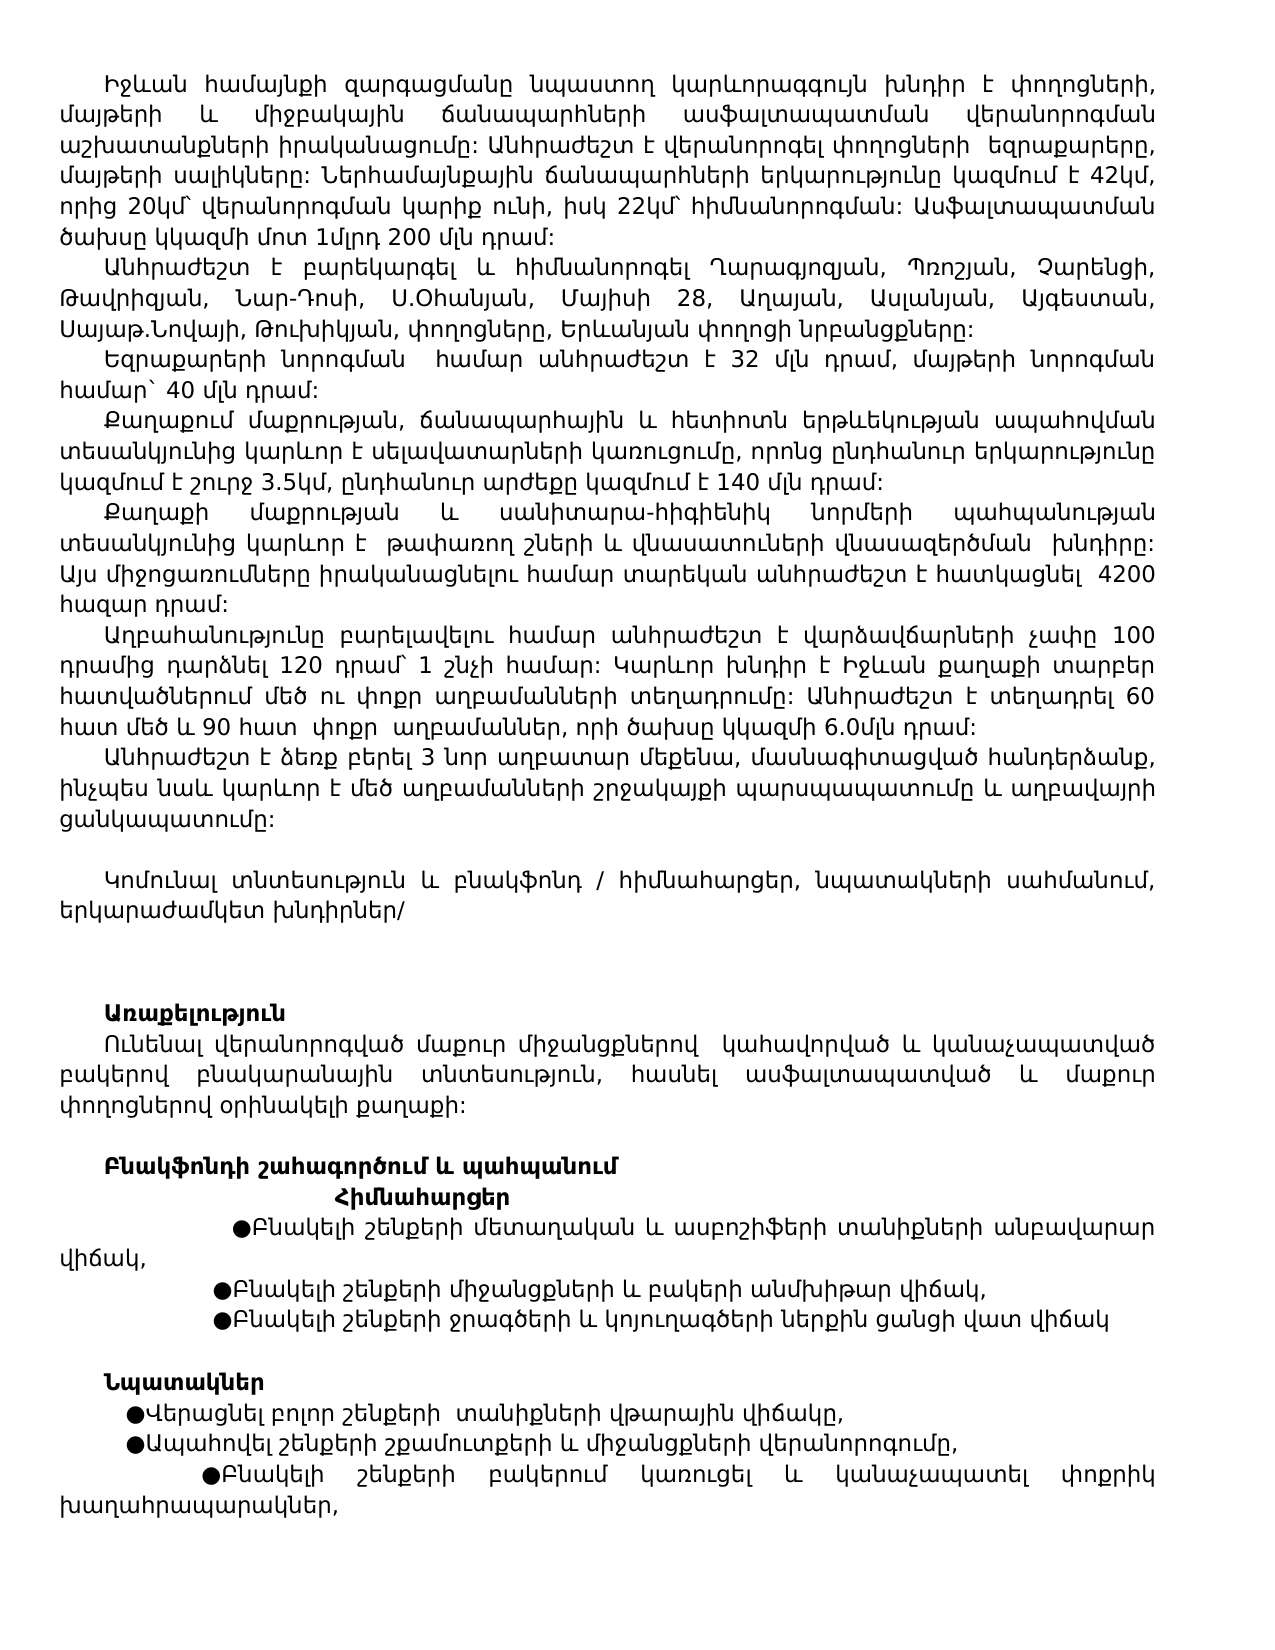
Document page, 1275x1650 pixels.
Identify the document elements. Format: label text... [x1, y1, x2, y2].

text Հիմնահարցեր [59, 1184, 1157, 1211]
text ●Վերացնել բոլոր շենքերի տանիքների վթարային վիճակը, [59, 1400, 1157, 1427]
text Աղբահանությունը բարելավելու համար անհրաժեշտ է վարձավճարների չափը 100 դրամից դարձնել 120 դրամ՝ 1 շնչի համար: Կարևոր խնդիր է Իջևան քաղաքի տարբեր հատվածներում մեծ ու փոքր աղբամանների տեղադրումը: Անհրաժեշտ է տեղադրել 60 հատ մեծ և 90 հատ փոքր աղբամաններ, որի ծախսը կկազմի 6.0մլն դրամ: [59, 622, 1157, 741]
text ●Բնակելի շենքերի մետաղական և ասբոշիֆերի տանիքների անբավարար վիճակ, [59, 1214, 1157, 1272]
text Նպատակներ [59, 1369, 1157, 1396]
text ●Բնակելի շենքերի միջանցքների և բակերի անմխիթար վիճակ, [59, 1276, 1157, 1302]
text Կոմունալ տնտեսություն և բնակֆոնդ / հիմնահարցեր, նպատակների սահմանում, երկարաժամկետ խնդիրներ/ [59, 867, 1157, 924]
text Քաղաքում մաքրության, ճանապարհային և հետիոտն երթևեկության ապահովման տեսանկյունից կարևոր է սելավատարների կառուցումը, որոնց ընդհանուր երկարությունը կազմում է շուրջ 3.5կմ, ընդհանուր արժեքը կազմում է 140 մլն դրամ: [59, 408, 1157, 496]
text Առաքելություն [59, 1000, 1157, 1027]
text ●Բնակելի շենքերի ջրագծերի և կոյուղագծերի ներքին ցանցի վատ վիճակ [59, 1306, 1157, 1333]
text Եզրաքարերի նորոգման համար անհրաժեշտ է 32 մլն դրամ, մայթերի նորոգման համար` 40 մլն դրամ: [59, 346, 1157, 404]
text ●Բնակելի շենքերի բակերում կառուցել և կանաչապատել փոքրիկ խաղահրապարակներ, [59, 1461, 1157, 1518]
text Բնակֆոնդի շահագործում և պահպանում [59, 1153, 1157, 1180]
text Իջևան համայնքի զարգացմանը նպաստող կարևորագգույն խնդիր է փողոցների, մայթերի և միջբակային ճանապարհների ասֆալտապատման վերանորոգման աշխատանքների իրականացումը: Անհրաժեշտ է վերանորոգել փողոցների եզրաքարերը, մայթերի սալիկները: Ներհամայնքային ճանապարհների երկարությունը կազմում է 42կմ, որից 20կմ՝ վերանորոգման կարիք ունի, իսկ 22կմ՝ հիմնանորոգման: Ասֆալտապատման ծախսը կկազմի մոտ 1մլրդ 200 մլն դրամ: [59, 71, 1157, 251]
text Ունենալ վերանորոգված մաքուր միջանցքներով կահավորված և կանաչապատված բակերով բնակարանային տնտեսություն, հասնել ասֆալտապատված և մաքուր փողոցներով օրինակելի քաղաքի: [59, 1031, 1157, 1119]
text Անհրաժեշտ է ձեռք բերել 3 նոր աղբատար մեքենա, մասնագիտացված հանդերձանք, ինչպես նաև կարևոր է մեծ աղբամանների շրջակայքի պարսպապատումը և աղբավայրի ցանկապատումը: [59, 744, 1157, 832]
text Քաղաքի մաքրության և սանիտարա-հիգիենիկ նորմերի պահպանության տեսանկյունից կարևոր է թափառող շների և վնասատուների վնասազերծման խնդիրը: Այս միջոցառումները իրականացնելու համար տարեկան անհրաժեշտ է հատկացնել 4200 հազար դրամ: [59, 499, 1157, 618]
text Անհրաժեշտ է բարեկարգել և հիմնանորոգել Ղարագյոզյան, Պռոշյան, Չարենցի, Թավրիզյան, Նար-Դոսի, Ս.Օհանյան, Մայիսի 28, Աղայան, Ասլանյան, Այգեստան, Սայաթ.Նովայի, Թուխիկյան, փողոցները, Երևանյան փողոցի նրբանցքները: [59, 254, 1157, 342]
text ●Ապահովել շենքերի շքամուտքերի և միջանցքների վերանորոգումը, [59, 1431, 1157, 1457]
